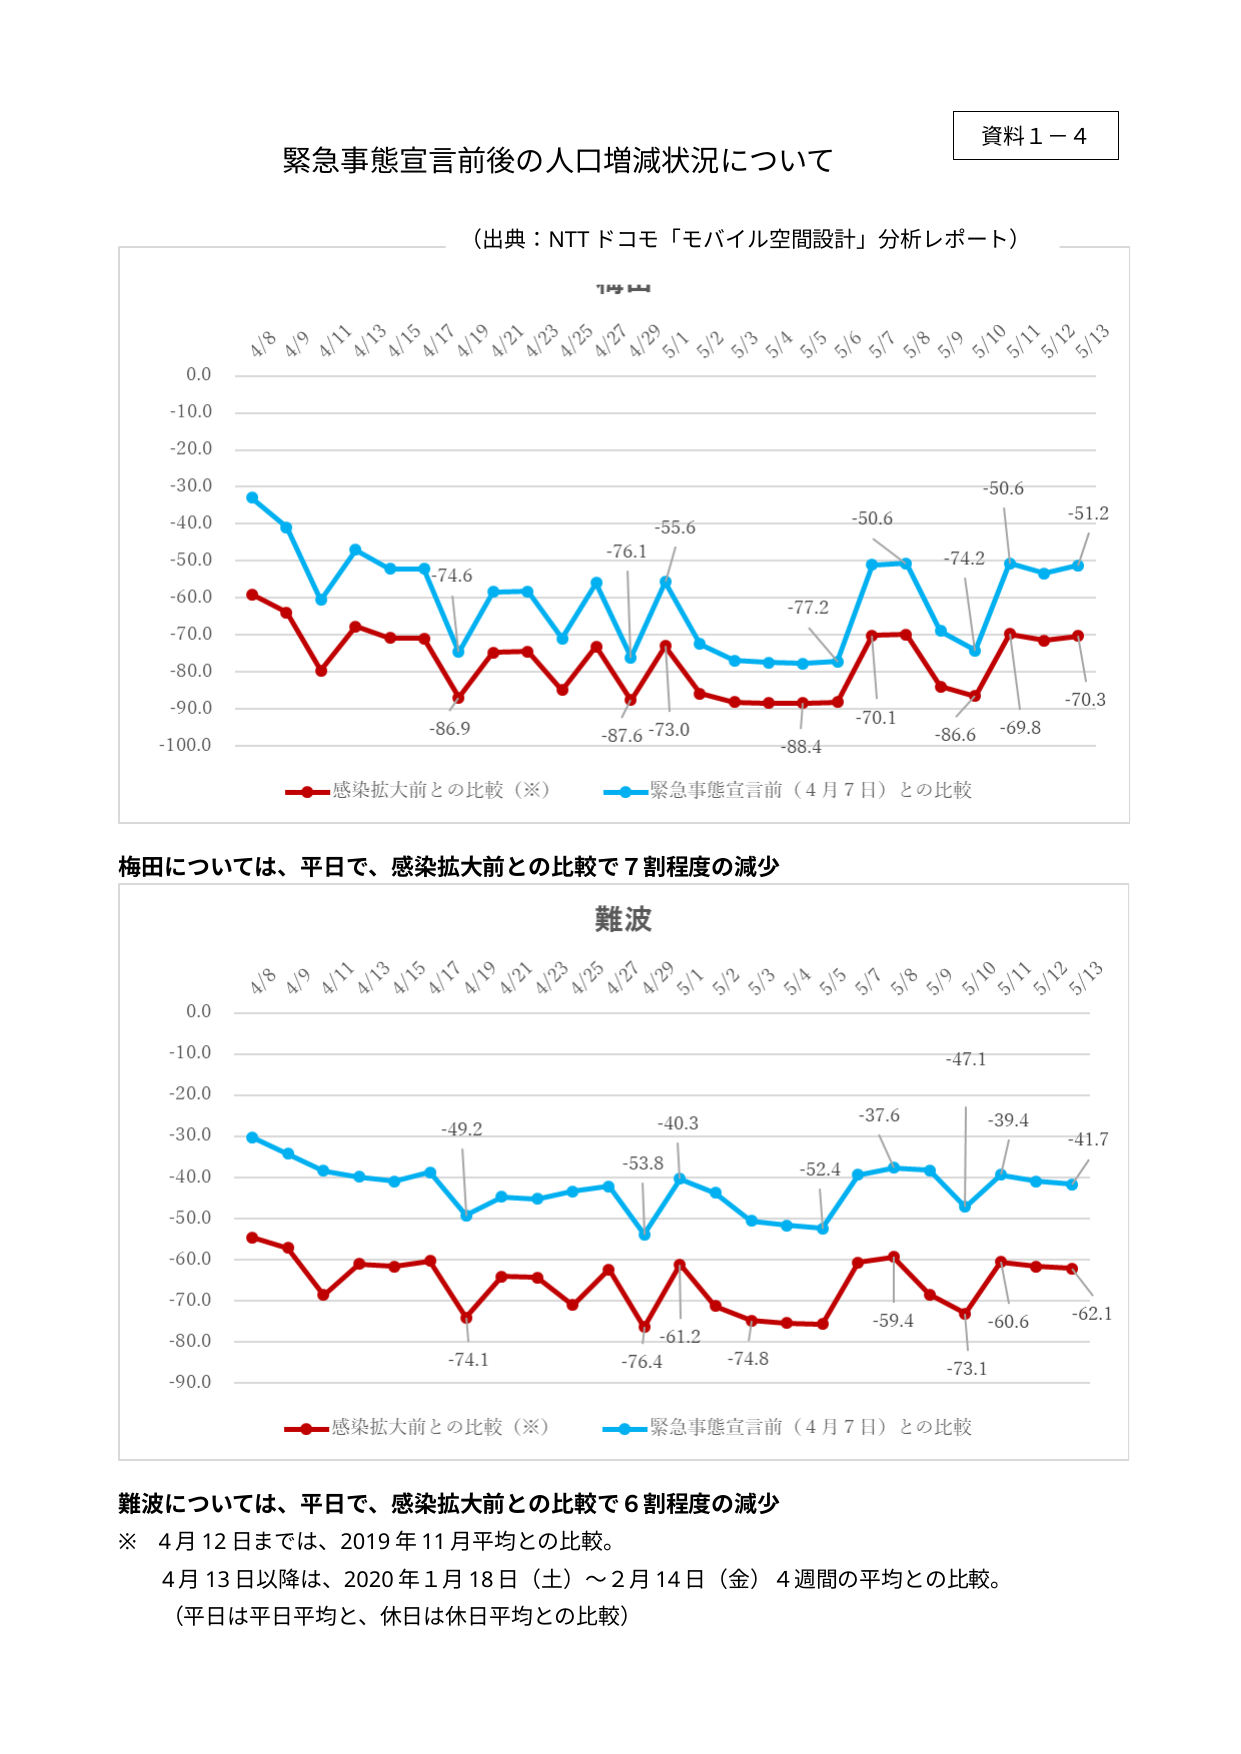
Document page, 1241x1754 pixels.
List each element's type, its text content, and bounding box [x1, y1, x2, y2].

picture [118, 246, 1131, 824]
text 難波については、平日で、感染拡大前との比較で６割程度の減少 [118, 1484, 1063, 1521]
text ※ 4月12日までは、2019年11月平均との比較。 [118, 1521, 1063, 1559]
text 4月13日以降は、2020年１月18日（土）～２月14日（金）４週間の平均との比較。 [118, 1559, 1063, 1596]
text （平日は平日平均と、休日は休日平均との比較） [118, 1596, 1063, 1634]
picture [118, 883, 1130, 1461]
text 梅田については、平日で、感染拡大前との比較で７割程度の減少 [118, 846, 1063, 883]
